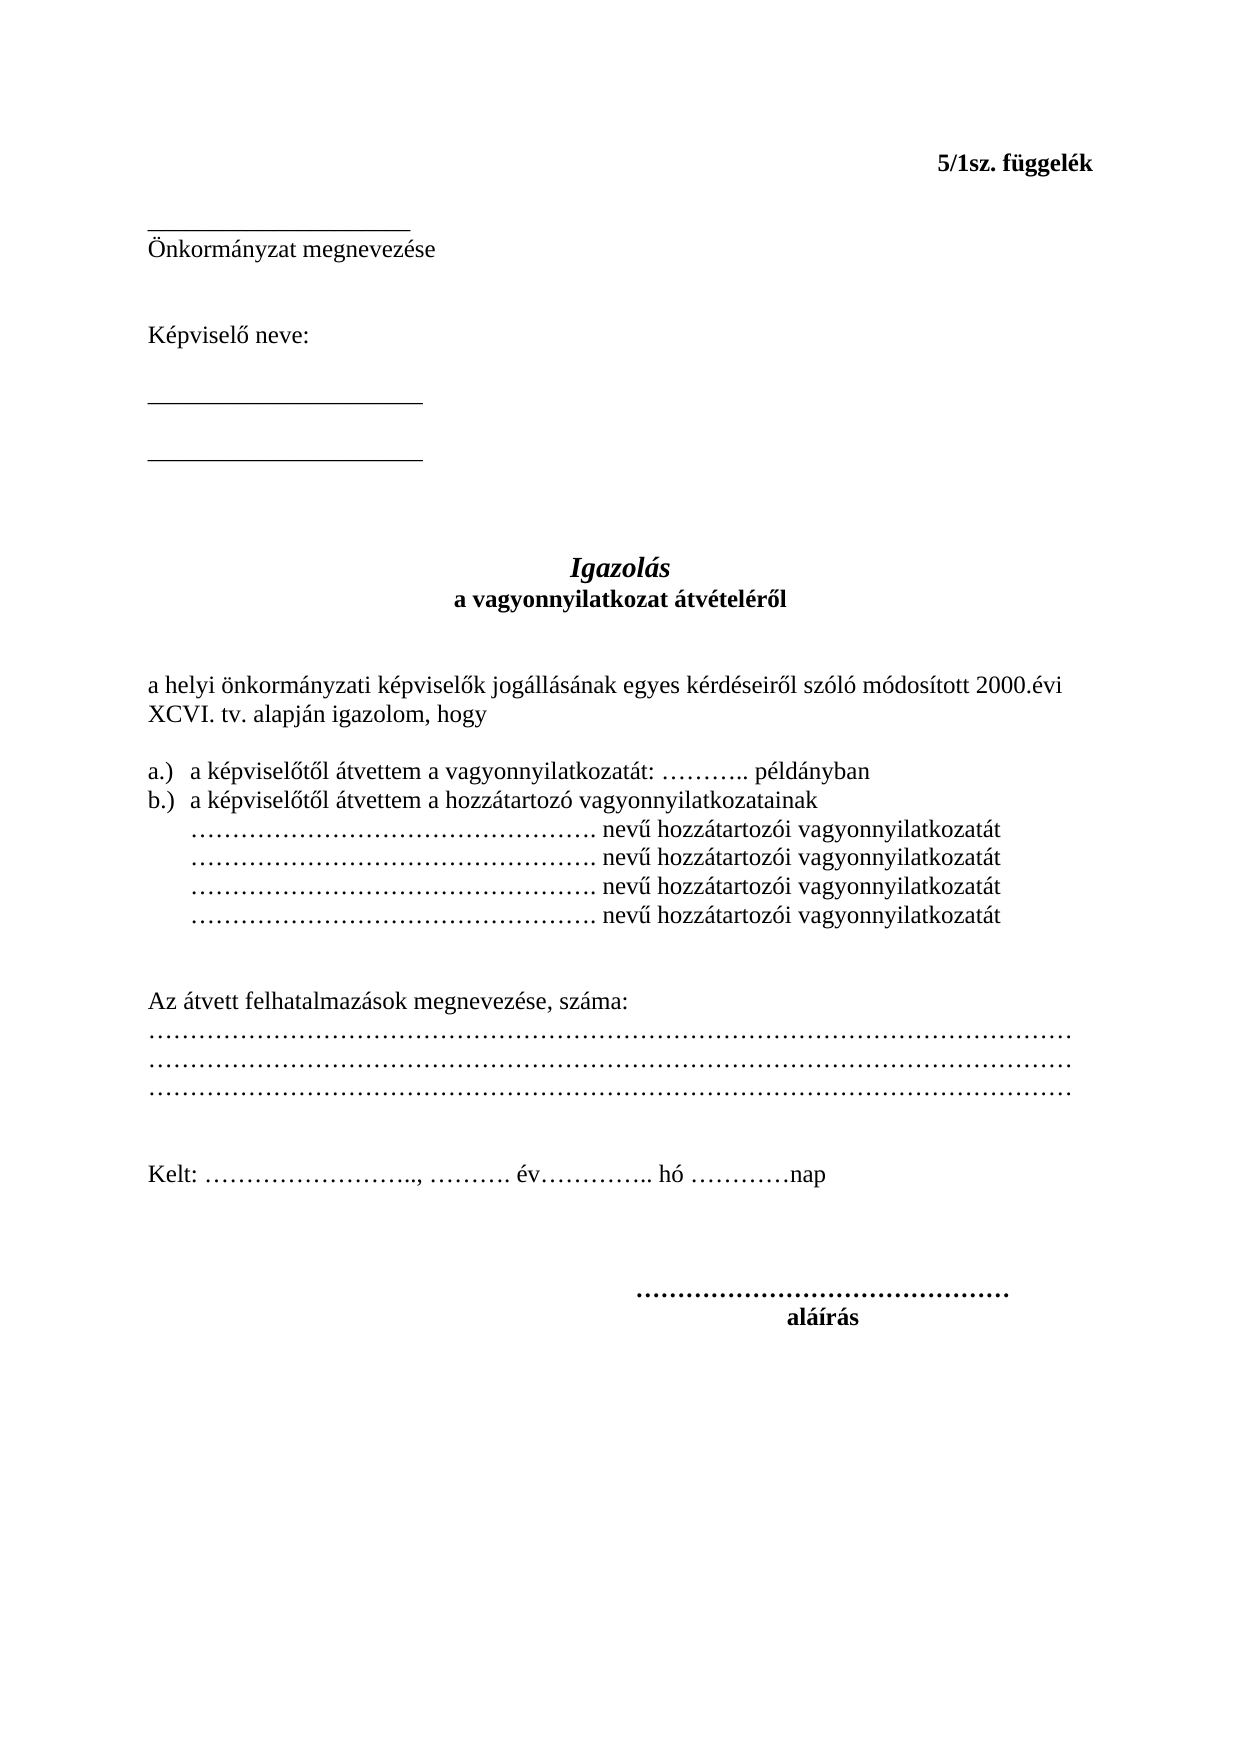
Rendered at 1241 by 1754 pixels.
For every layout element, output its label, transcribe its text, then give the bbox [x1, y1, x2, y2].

text a vagyonnyilatkozat átvételéről [148, 584, 1093, 612]
text a helyi önkormányzati képviselők jogállásának egyes kérdéseiről szóló módosított 2000.évi XCVI. tv. alapján igazolom, hogy [148, 670, 1093, 727]
text 5/1sz. függelék [148, 148, 1093, 176]
text …………………………………………. nevű hozzátartozói vagyonnyilatkozatát [190, 814, 1093, 842]
text …………………………………………. nevű hozzátartozói vagyonnyilatkozatát [190, 842, 1093, 871]
text _____________________ [148, 205, 1093, 234]
text Önkormányzat megnevezése [148, 234, 1093, 263]
text …………………………………………. nevű hozzátartozói vagyonnyilatkozatát [190, 871, 1093, 900]
text ……………………………………………………………………………………………………………………………………………………………………………………………………………………………………………………………………………………………………… [148, 1015, 1093, 1101]
text ______________________ [148, 435, 1093, 464]
text Kelt: …………………….., ………. év………….. hó …………nap [148, 1159, 1093, 1187]
text Képviselő neve: [148, 320, 1093, 349]
text Az átvett felhatalmazások megnevezése, száma: [148, 986, 1093, 1015]
list a képviselőtől átvettem a vagyonnyilatkozatát: ……….. példányban [148, 756, 1093, 785]
text aláírás [148, 1302, 1093, 1331]
text …………………………………………. nevű hozzátartozói vagyonnyilatkozatát [190, 900, 1093, 929]
list a képviselőtől átvettem a hozzátartozó vagyonnyilatkozatainak [148, 785, 1093, 814]
text ……………………………………… [148, 1274, 1093, 1302]
subtitle Igazolás [148, 550, 1093, 584]
text ______________________ [148, 378, 1093, 406]
